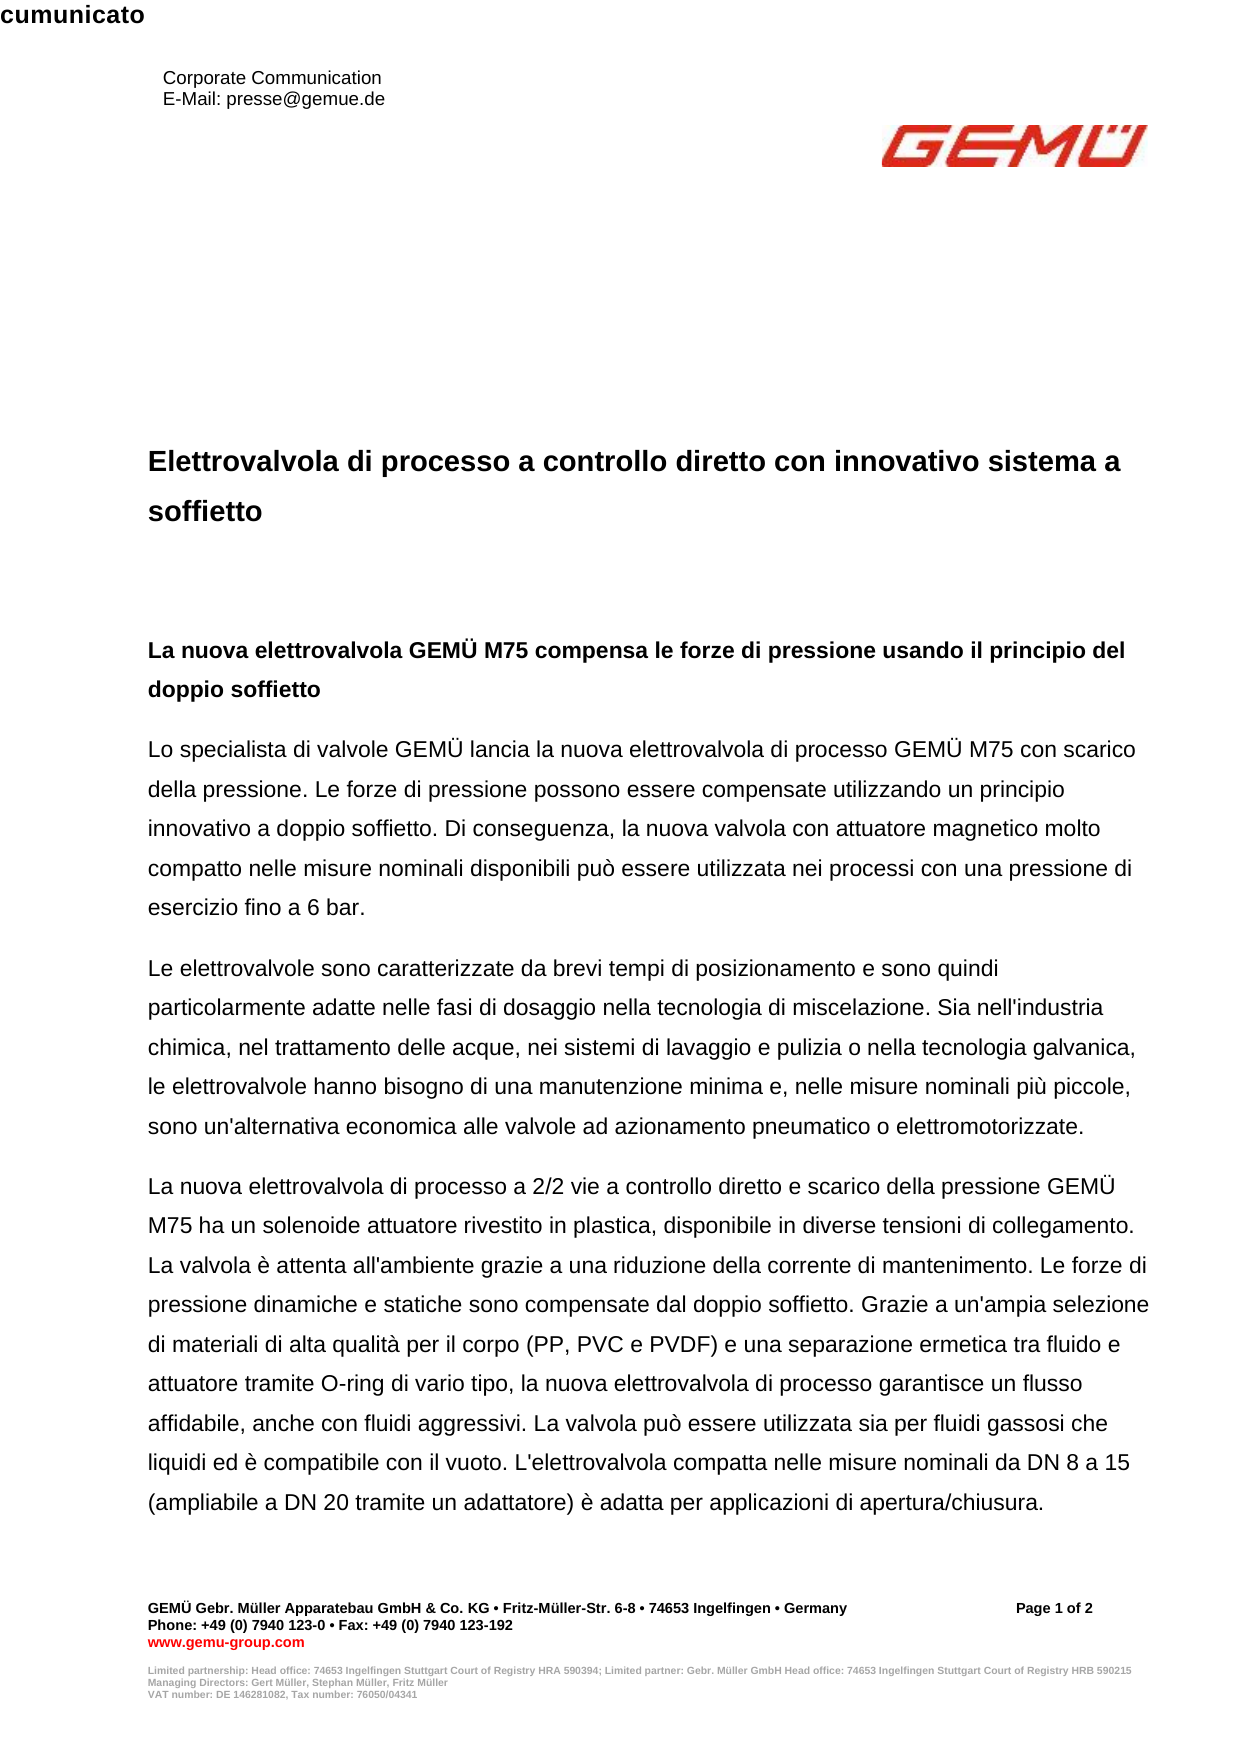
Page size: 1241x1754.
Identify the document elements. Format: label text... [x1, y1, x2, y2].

text Elettrovalvola di processo a controllo diretto con innovativo sistema a soffietto [148, 444, 1157, 528]
text La nuova elettrovalvola GEMÜ M75 compensa le forze di pressione usando il principio del doppio soffietto [148, 637, 1157, 702]
text Le elettrovalvole sono caratterizzate da brevi tempi di posizionamento e sono quindi particolarmente adatte nelle fasi di dosaggio nella tecnologia di miscelazione. Sia nell'industria chimica, nel trattamento delle acque, nei sistemi di lavaggio e pulizia o nella tecnologia galvanica, le elettrovalvole hanno bisogno di una manutenzione minima e, nelle misure nominali più piccole, sono un'alternativa economica alle valvole ad azionamento pneumatico o elettromotorizzate. [148, 955, 1157, 1139]
text La nuova elettrovalvola di processo a 2/2 vie a controllo diretto e scarico della pressione GEMÜ M75 ha un solenoide attuatore rivestito in plastica, disponibile in diverse tensioni di collegamento. La valvola è attenta all'ambiente grazie a una riduzione della corrente di mantenimento. Le forze di pressione dinamiche e statiche sono compensate dal doppio soffietto. Grazie a un'ampia selezione di materiali di alta qualità per il corpo (PP, PVC e PVDF) e una separazione ermetica tra fluido e attuatore tramite O-ring di vario tipo, la nuova elettrovalvola di processo garantisce un flusso affidabile, anche con fluidi aggressivi. La valvola può essere utilizzata sia per fluidi gassosi che liquidi ed è compatibile con il vuoto. L'elettrovalvola compatta nelle misure nominali da DN 8 a 15 (ampliabile a DN 20 tramite un adattatore) è adatta per applicazioni di apertura/chiusura. [148, 1173, 1157, 1515]
picture [881, 125, 1148, 167]
text Lo specialista di valvole GEMÜ lancia la nuova elettrovalvola di processo GEMÜ M75 con scarico della pressione. Le forze di pressione possono essere compensate utilizzando un principio innovativo a doppio soffietto. Di conseguenza, la nuova valvola con attuatore magnetico molto compatto nelle misure nominali disponibili può essere utilizzata nei processi con una pressione di esercizio fino a 6 bar. [148, 736, 1157, 921]
